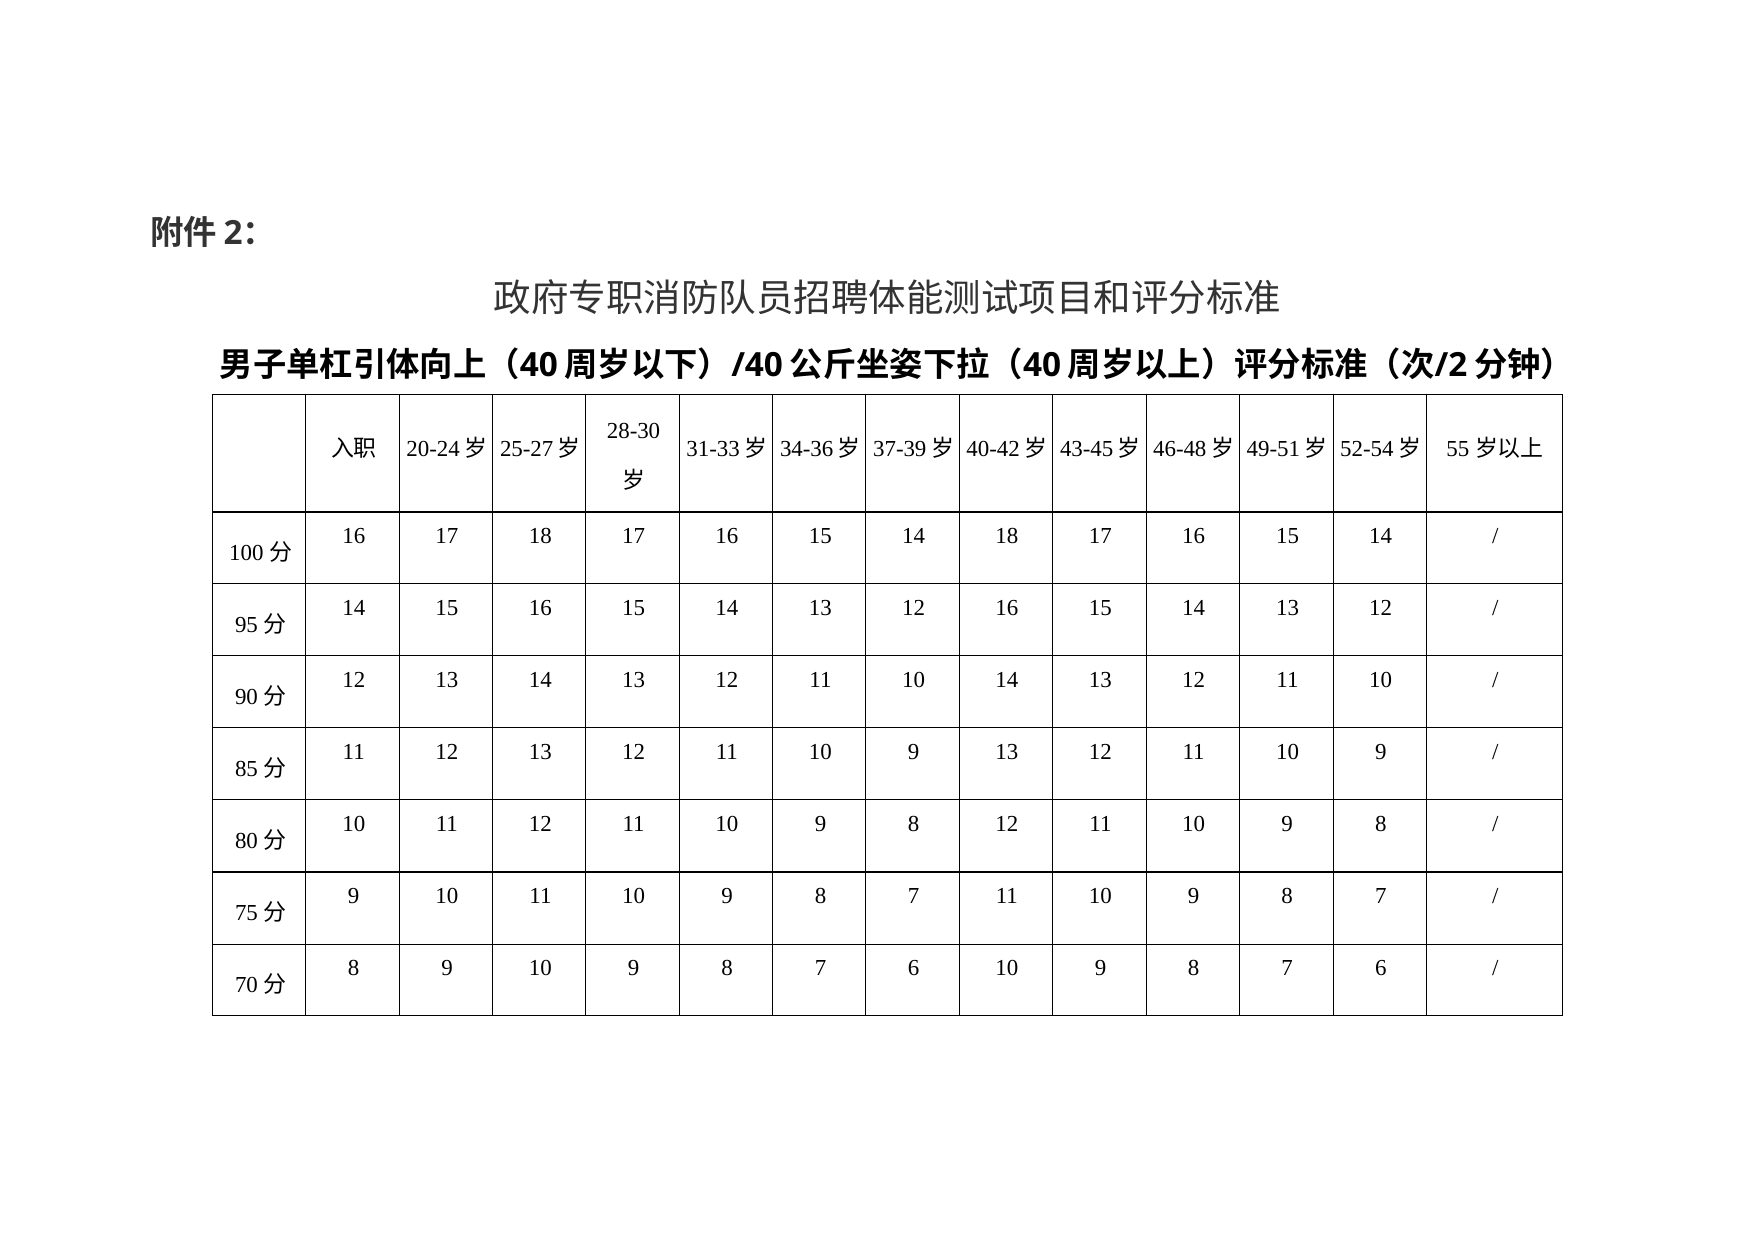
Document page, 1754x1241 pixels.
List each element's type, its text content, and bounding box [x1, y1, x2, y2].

table_cell 12 [680, 656, 772, 727]
table_cell 85 分 [213, 728, 305, 799]
table_cell 7 [1334, 873, 1426, 943]
table_cell 12 [586, 728, 679, 799]
table_cell 16 [1147, 513, 1239, 583]
table_cell 14 [1334, 513, 1426, 583]
table_cell 10 [586, 873, 679, 943]
table_cell 13 [1240, 584, 1333, 655]
table_cell 9 [773, 800, 865, 871]
table_cell 8 [680, 945, 772, 1015]
table_cell 16 [680, 513, 772, 583]
table_cell 75 分 [213, 873, 305, 943]
table_header 28-30岁 [586, 395, 679, 511]
table_cell 14 [680, 584, 772, 655]
table_cell 13 [773, 584, 865, 655]
table_cell 12 [1053, 728, 1146, 799]
table_cell 11 [960, 873, 1052, 943]
table_cell 9 [400, 945, 492, 1015]
table_cell 10 [1240, 728, 1333, 799]
table_cell 16 [306, 513, 399, 583]
table_cell 11 [773, 656, 865, 727]
table_cell 9 [1147, 873, 1239, 943]
table_cell 8 [866, 800, 959, 871]
table_cell 12 [866, 584, 959, 655]
table_cell 95 分 [213, 584, 305, 655]
table_cell 9 [1053, 945, 1146, 1015]
text 男子单杠引体向上（40周岁以下）/40公斤坐姿下拉（40周岁以上）评分标准（次/2分钟） [219, 329, 1625, 394]
table_header 37-39岁 [866, 395, 959, 511]
table_cell 6 [866, 945, 959, 1015]
table_cell / [1427, 800, 1562, 871]
table_cell 8 [1147, 945, 1239, 1015]
table_cell 80 分 [213, 800, 305, 871]
table_cell 15 [1053, 584, 1146, 655]
table_cell 70 分 [213, 945, 305, 1015]
table_cell 12 [493, 800, 585, 871]
table_cell 10 [960, 945, 1052, 1015]
table_cell 11 [493, 873, 585, 943]
table_cell 14 [1147, 584, 1239, 655]
table_cell 13 [960, 728, 1052, 799]
table_cell 10 [773, 728, 865, 799]
table_cell 10 [306, 800, 399, 871]
table_cell 14 [493, 656, 585, 727]
table_cell 11 [1240, 656, 1333, 727]
table_cell 13 [493, 728, 585, 799]
table_cell / [1427, 584, 1562, 655]
table_cell 8 [1240, 873, 1333, 943]
table_cell 15 [773, 513, 865, 583]
table_cell 7 [866, 873, 959, 943]
table_cell / [1427, 728, 1562, 799]
table_cell 12 [400, 728, 492, 799]
table_cell 16 [493, 584, 585, 655]
table_cell 10 [400, 873, 492, 943]
table_header 25-27岁 [493, 395, 585, 511]
table_cell 10 [493, 945, 585, 1015]
table_header 31-33岁 [680, 395, 772, 511]
table_header 入职 [306, 395, 399, 511]
table_cell / [1427, 945, 1562, 1015]
table_cell / [1427, 513, 1562, 583]
table_cell 14 [866, 513, 959, 583]
table_cell 11 [306, 728, 399, 799]
table_cell 11 [1053, 800, 1146, 871]
table_cell 9 [1334, 728, 1426, 799]
table_cell 11 [1147, 728, 1239, 799]
table_cell 6 [1334, 945, 1426, 1015]
table_cell 7 [773, 945, 865, 1015]
table_header 52-54岁 [1334, 395, 1426, 511]
table_cell 16 [960, 584, 1052, 655]
table_cell 8 [306, 945, 399, 1015]
table_cell 9 [866, 728, 959, 799]
table_cell 18 [493, 513, 585, 583]
table_cell 90 分 [213, 656, 305, 727]
table_cell 15 [1240, 513, 1333, 583]
table_cell 7 [1240, 945, 1333, 1015]
table_cell 100 分 [213, 513, 305, 583]
table_header [213, 395, 305, 511]
table_cell 9 [306, 873, 399, 943]
table_cell 13 [586, 656, 679, 727]
table_cell 12 [960, 800, 1052, 871]
table_cell 10 [1147, 800, 1239, 871]
table_cell 10 [680, 800, 772, 871]
table_cell 12 [1147, 656, 1239, 727]
table_cell / [1427, 873, 1562, 943]
table_cell 9 [1240, 800, 1333, 871]
table_cell 17 [1053, 513, 1146, 583]
table_cell 18 [960, 513, 1052, 583]
table_cell 8 [773, 873, 865, 943]
table_cell 17 [586, 513, 679, 583]
table_cell 17 [400, 513, 492, 583]
table_cell 11 [400, 800, 492, 871]
table_cell 9 [680, 873, 772, 943]
table_cell 11 [680, 728, 772, 799]
table_cell / [1427, 656, 1562, 727]
text 附件2： [150, 198, 1625, 263]
table_cell 14 [960, 656, 1052, 727]
table_header 34-36岁 [773, 395, 865, 511]
table_header 43-45岁 [1053, 395, 1146, 511]
table_cell 12 [306, 656, 399, 727]
table_header 55 岁以上 [1427, 395, 1562, 511]
table_cell 10 [1053, 873, 1146, 943]
table_cell 10 [1334, 656, 1426, 727]
table_cell 13 [1053, 656, 1146, 727]
table_cell 14 [306, 584, 399, 655]
table_cell 13 [400, 656, 492, 727]
table_header 46-48岁 [1147, 395, 1239, 511]
table_cell 10 [866, 656, 959, 727]
table_cell 11 [586, 800, 679, 871]
table_cell 12 [1334, 584, 1426, 655]
table_cell 15 [586, 584, 679, 655]
table_cell 8 [1334, 800, 1426, 871]
table_header 40-42岁 [960, 395, 1052, 511]
table_header 20-24岁 [400, 395, 492, 511]
table_header 49-51岁 [1240, 395, 1333, 511]
table_cell 9 [586, 945, 679, 1015]
table_cell 15 [400, 584, 492, 655]
text 政府专职消防队员招聘体能测试项目和评分标准 [150, 263, 1625, 328]
